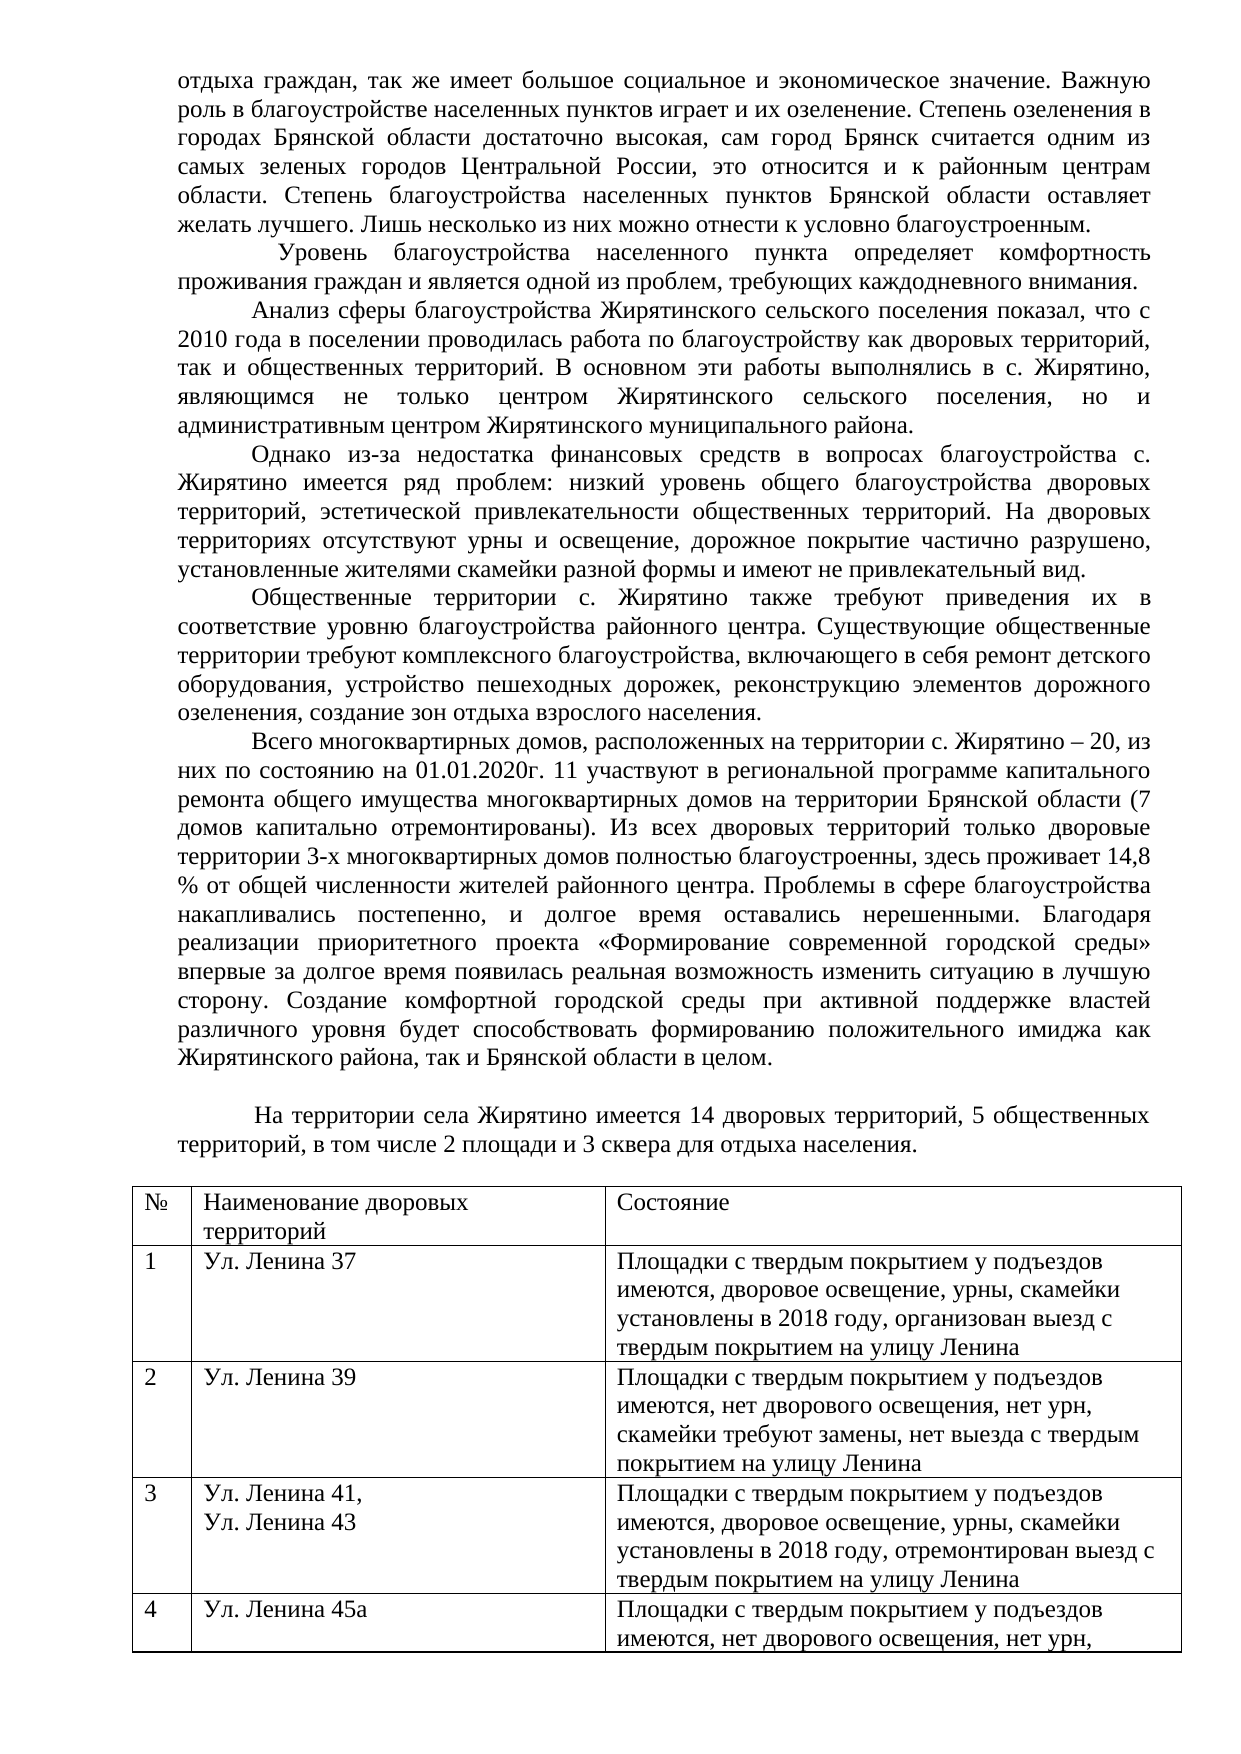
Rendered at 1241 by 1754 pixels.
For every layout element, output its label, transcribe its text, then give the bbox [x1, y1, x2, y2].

table_header Состояние [606, 1187, 1181, 1245]
table_cell 3 [133, 1478, 191, 1593]
text На территории села Жирятино имеется 14 дворовых территорий, 5 общественных территорий, в том числе 2 площади и 3 сквера для отдыха населения. [177, 1100, 1152, 1157]
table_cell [606, 1594, 1181, 1651]
table_cell Ул. Ленина 45а [192, 1594, 605, 1651]
table_cell 2 [133, 1362, 191, 1477]
text Общественные территории с. Жирятино также требуют приведения их в соответствие уровню благоустройства районного центра. Существующие общественные территории требуют комплексного благоустройства, включающего в себя ремонт детского оборудования, устройство пешеходных дорожек, реконструкцию элементов дорожного озеленения, создание зон отдыха взрослого населения. [177, 582, 1152, 726]
text Уровень благоустройства населенного пункта определяет комфортность проживания граждан и является одной из проблем, требующих каждодневного внимания. [177, 237, 1152, 295]
table_header № [133, 1187, 191, 1245]
text Однако из-за недостатка финансовых средств в вопросах благоустройства с. Жирятино имеется ряд проблем: низкий уровень общего благоустройства дворовых территорий, эстетической привлекательности общественных территорий. На дворовых территориях отсутствуют урны и освещение, дорожное покрытие частично разрушено, установленные жителями скамейки разной формы и имеют не привлекательный вид. [177, 439, 1152, 582]
text Всего многоквартирных домов, расположенных на территории с. Жирятино – 20, из них по состоянию на 01.01.2020г. 11 участвуют в региональной программе капитального ремонта общего имущества многоквартирных домов на территории Брянской области (7 домов капитально отремонтированы). Из всех дворовых территорий только дворовые территории 3-х многоквартирных домов полностью благоустроенны, здесь проживает 14,8 % от общей численности жителей районного центра. Проблемы в сфере благоустройства накапливались постепенно, и долгое время оставались нерешенными. Благодаря реализации приоритетного проекта «Формирование современной городской среды» впервые за долгое время появилась реальная возможность изменить ситуацию в лучшую сторону. Создание комфортной городской среды при активной поддержке властей различного уровня будет способствовать формированию положительного имиджа как Жирятинского района, так и Брянской области в целом. [177, 726, 1152, 1071]
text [177, 65, 1152, 237]
text Анализ сферы благоустройства Жирятинского сельского поселения показал, что с 2010 года в поселении проводилась работа по благоустройству как дворовых территорий, так и общественных территорий. В основном эти работы выполнялись в с. Жирятино, являющимся не только центром Жирятинского сельского поселения, но и административным центром Жирятинского муниципального района. [177, 295, 1152, 439]
table_cell Площадки с твердым покрытием у подъездов имеются, дворовое освещение, урны, скамейки установлены в 2018 году, отремонтирован выезд с твердым покрытием на улицу Ленина [606, 1478, 1181, 1593]
table_cell Ул. Ленина 39 [192, 1362, 605, 1477]
table_cell Ул. Ленина 41, Ул. Ленина 43 [192, 1478, 605, 1593]
table_cell 1 [133, 1246, 191, 1361]
table_cell 4 [133, 1594, 191, 1651]
table_header Наименование дворовых территорий [192, 1187, 605, 1245]
table_cell Площадки с твердым покрытием у подъездов имеются, дворовое освещение, урны, скамейки установлены в 2018 году, организован выезд с твердым покрытием на улицу Ленина [606, 1246, 1181, 1361]
table_cell Ул. Ленина 37 [192, 1246, 605, 1361]
